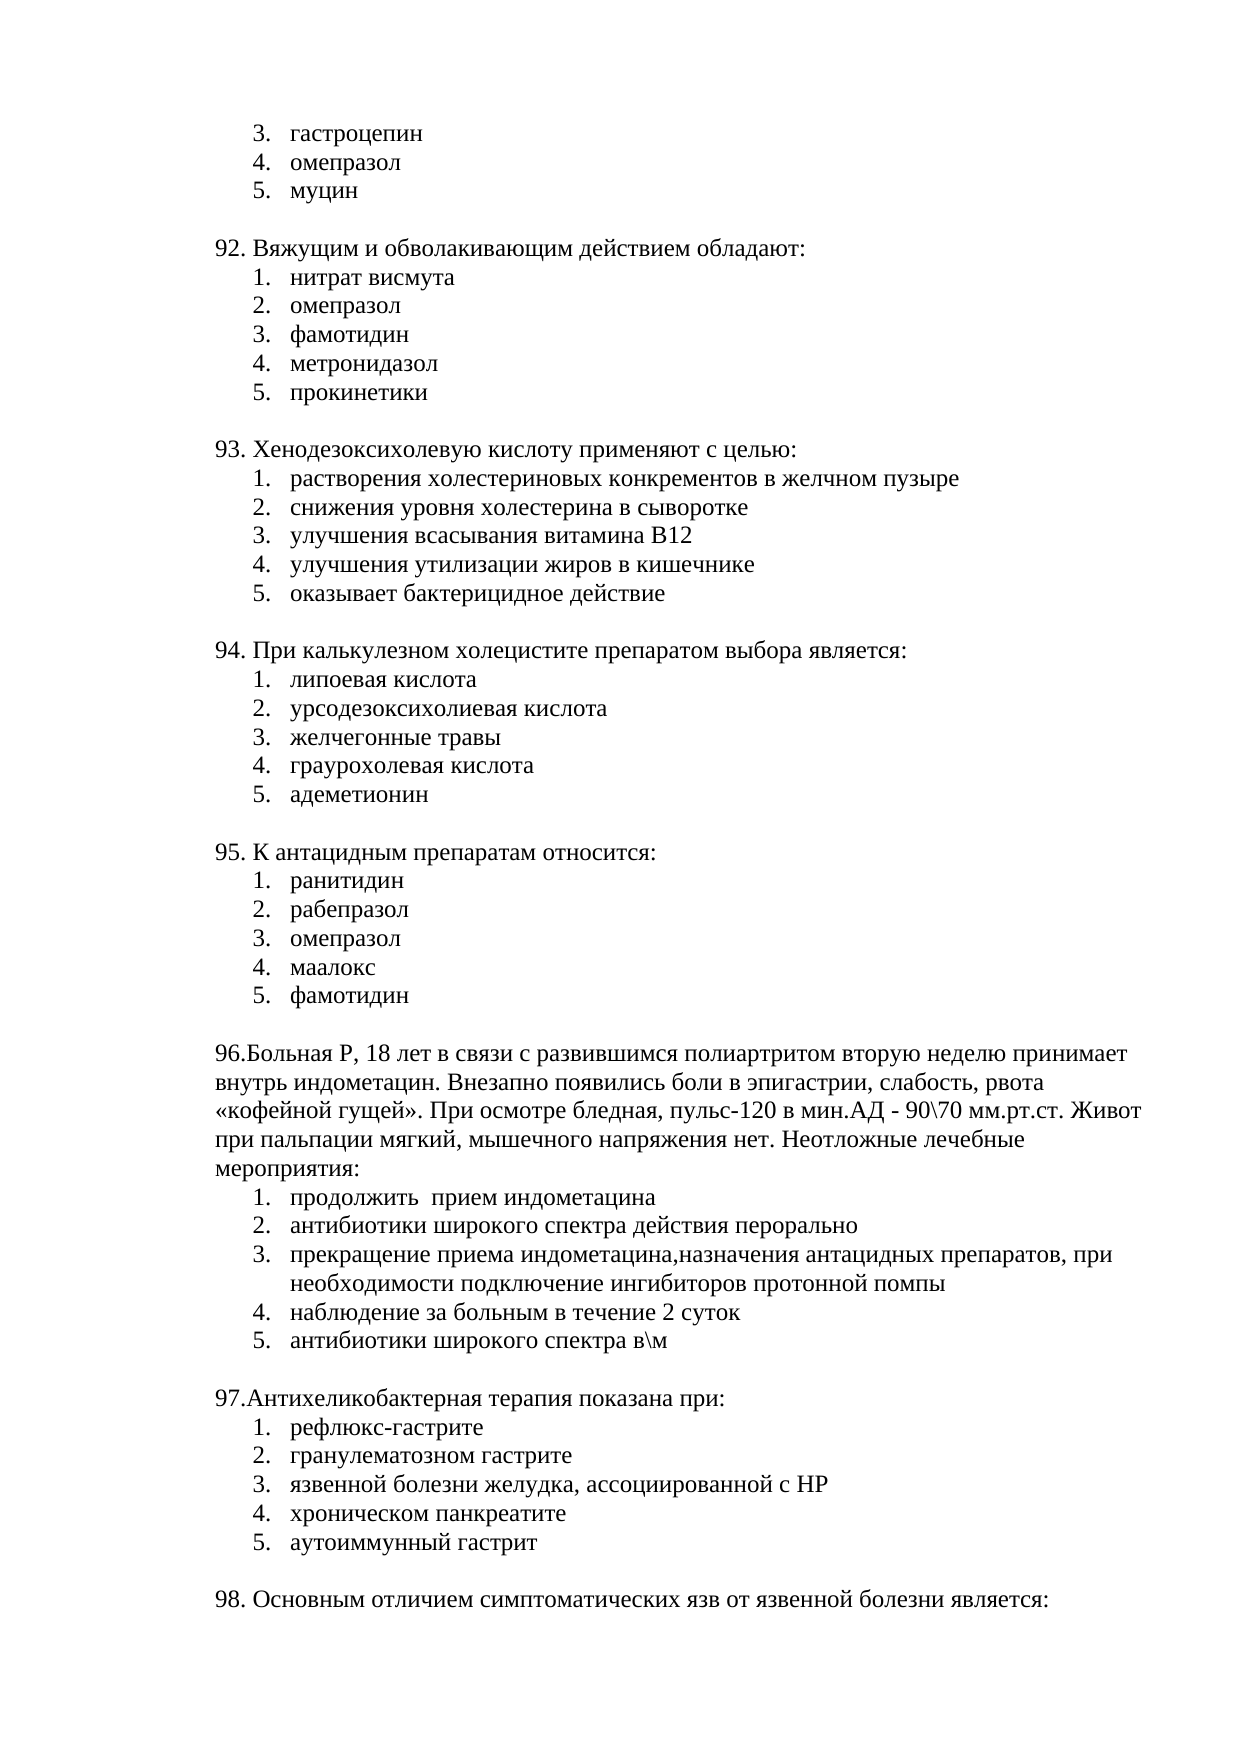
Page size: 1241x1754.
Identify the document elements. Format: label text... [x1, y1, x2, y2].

list омепразол [252, 147, 1152, 176]
list рефлюкс-гастрите [252, 1412, 1137, 1441]
list фамотидин [252, 981, 1152, 1009]
list снижения уровня холестерина в сыворотке [252, 492, 1152, 521]
list гранулематозном гастрите [252, 1441, 1137, 1469]
text 96.Больная Р, 18 лет в связи с развившимся полиартритом вторую неделю принимает внутрь индометацин. Внезапно появились боли в эпигастрии, слабость, рвота «кофейной гущей». При осмотре бледная, пульс-120 в мин.АД - 90\70 мм.рт.ст. Живот при пальпации мягкий, мышечного напряжения нет. Неотложные лечебные мероприятия: [215, 1038, 1152, 1182]
list ранитидин [252, 866, 1152, 894]
list продолжить прием индометацина [252, 1182, 1152, 1211]
list муцин [252, 176, 1152, 204]
text 92. Вяжущим и обволакивающим действием обладают: [215, 233, 1152, 262]
text 93. Хенодезоксихолевую кислоту применяют с целью: [215, 434, 1152, 463]
list рабепразол [252, 894, 1152, 923]
list маалокс [252, 952, 1152, 981]
list граурохолевая кислота [252, 751, 1152, 779]
list урсодезоксихолиевая кислота [252, 693, 1152, 722]
list метронидазол [252, 348, 1152, 377]
text 94. При калькулезном холецистите препаратом выбора является: [215, 636, 1152, 664]
list омепразол [252, 923, 1152, 952]
text 98. Основным отличием симптоматических язв от язвенной болезни является: [215, 1584, 1152, 1613]
list язвенной болезни желудка, ассоциированной с HP [252, 1469, 1137, 1498]
list желчегонные травы [252, 722, 1152, 751]
text 95. К антацидным препаратам относится: [215, 837, 1152, 866]
list растворения холестериновых конкрементов в желчном пузыре [252, 463, 1152, 492]
list липоевая кислота [252, 664, 1152, 693]
list улучшения утилизации жиров в кишечнике [252, 549, 1152, 578]
list аутоиммунный гастрит [252, 1527, 1137, 1556]
list прокинетики [252, 377, 1152, 406]
list оказывает бактерицидное действие [252, 578, 1152, 607]
list омепразол [252, 291, 1152, 319]
list антибиотики широкого спектра в\м [252, 1326, 1152, 1354]
list нитрат висмута [252, 262, 1152, 291]
list антибиотики широкого спектра действия перорально [252, 1211, 1152, 1239]
list фамотидин [252, 319, 1152, 348]
text 97.Антихеликобактерная терапия показана при: [215, 1383, 1137, 1412]
list хроническом панкреатите [252, 1498, 1137, 1527]
list наблюдение за больным в течение 2 суток [252, 1297, 1152, 1326]
list гастроцепин [252, 118, 1152, 147]
list адеметионин [252, 779, 1152, 808]
list улучшения всасывания витамина В12 [252, 521, 1152, 549]
list прекращение приема индометацина,назначения антацидных препаратов, при необходимости подключение ингибиторов протонной помпы [252, 1239, 1152, 1297]
